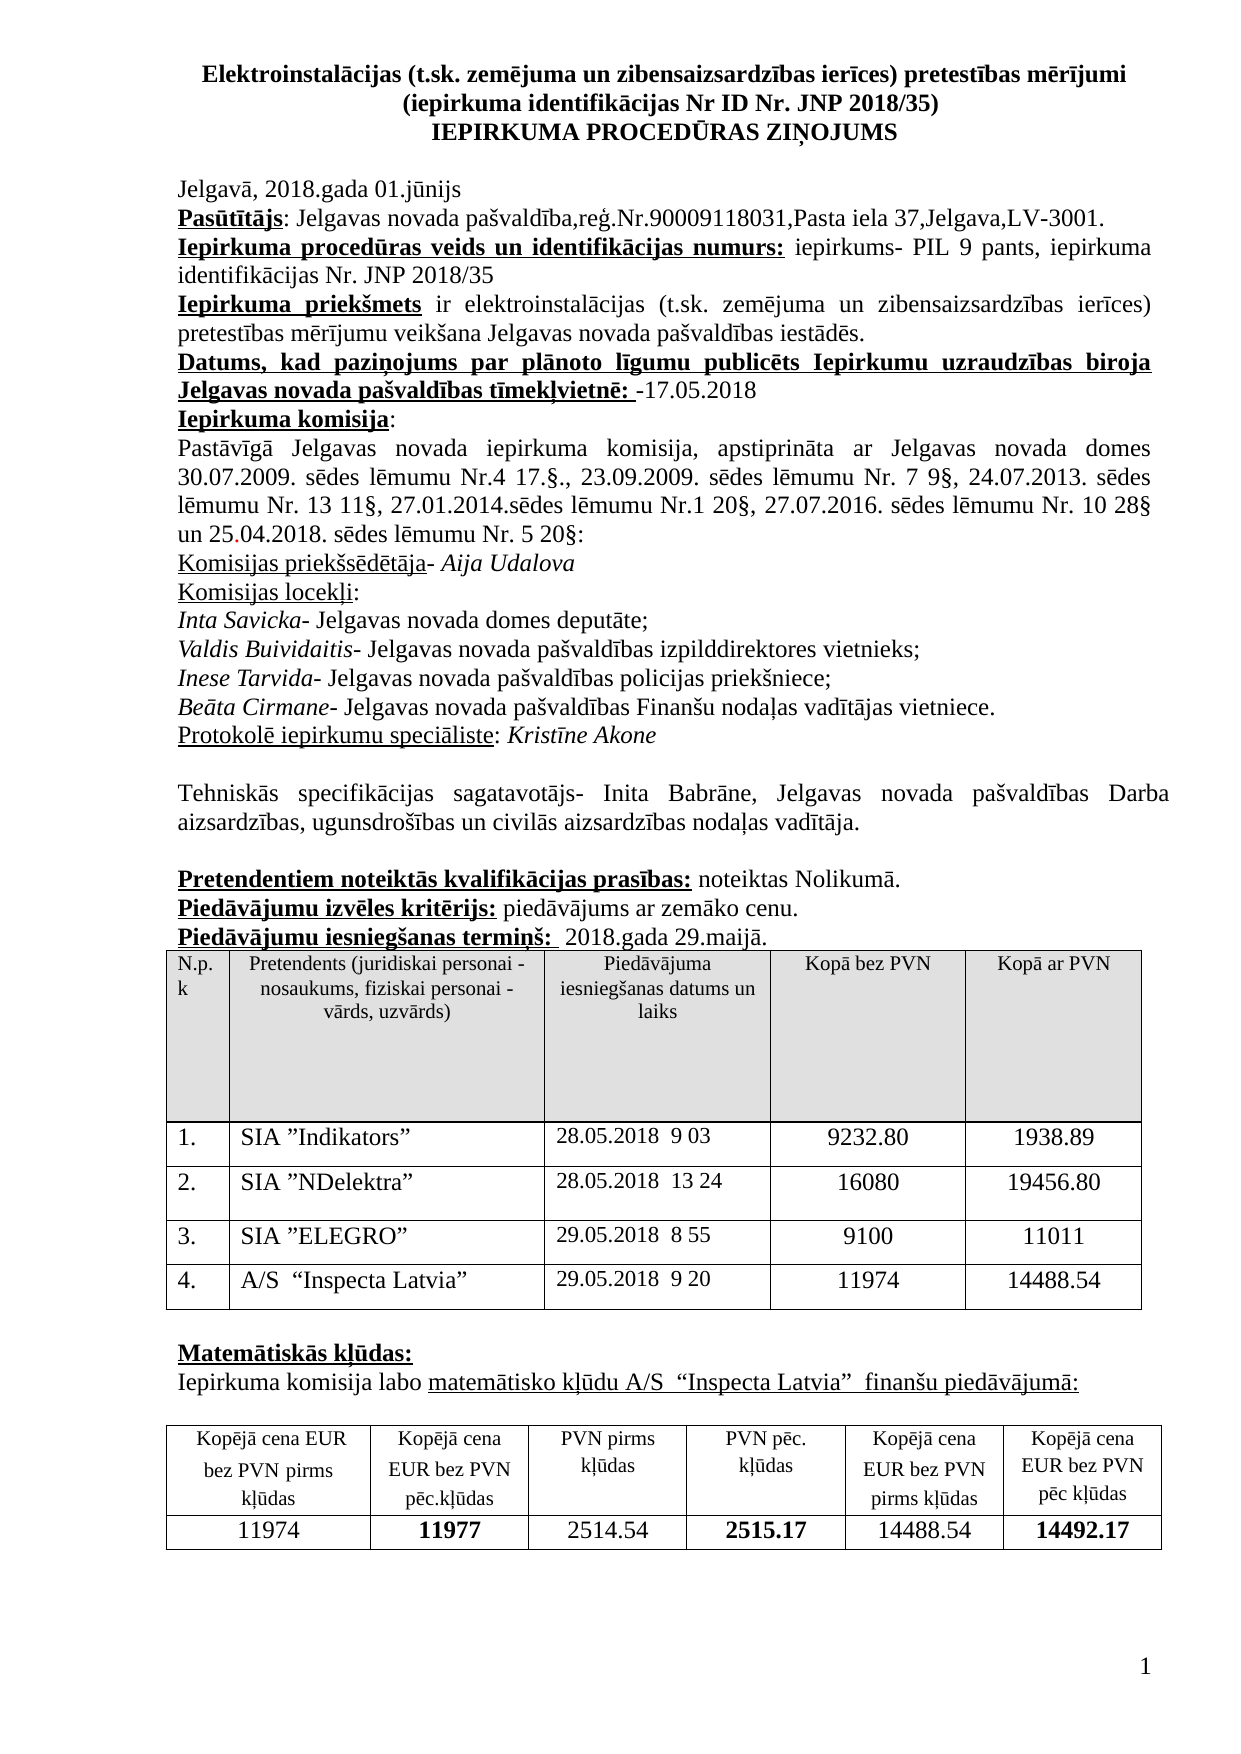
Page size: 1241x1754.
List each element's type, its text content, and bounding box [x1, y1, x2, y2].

text Datums, kad paziņojums par plānoto līgumu publicēts Iepirkumu uzraudzības biroja Jelgavas novada pašvaldības tīmekļvietnē: -17.05.2018 [177, 373, 1152, 404]
table_cell 3. [167, 1221, 229, 1264]
text (iepirkuma identifikācijas Nr ID Nr. JNP 2018/35) [177, 88, 1152, 117]
table_header N.p.k [167, 951, 229, 1121]
table_header Kopējā cena EUR bez PVN pirms kļūdas [167, 1426, 370, 1514]
text Valdis Buividaitis- Jelgavas novada pašvaldības izpilddirektores vietnieks; [177, 634, 1152, 663]
table_cell SIA ”ELEGRO” [230, 1221, 544, 1264]
table_cell 9232.80 [771, 1123, 965, 1166]
table_cell 14488.54 [846, 1516, 1003, 1549]
table_cell 2515.17 [687, 1516, 845, 1549]
table_cell 14492.17 [1004, 1516, 1161, 1549]
table_header Kopā bez PVN [771, 951, 965, 1121]
table_cell 11974 [167, 1516, 370, 1549]
table_header Pretendents (juridiskai personai - nosaukums, fiziskai personai - vārds, uzvārds) [230, 951, 544, 1121]
text IEPIRKUMA PROCEDŪRAS ZIŅOJUMS [177, 117, 1152, 145]
table_cell 29.05.2018 9 20 [545, 1265, 770, 1308]
text Piedāvājumu iesniegšanas termiņš: 2018.gada 29.maijā. [177, 922, 1152, 950]
text Iepirkuma procedūras veids un identifikācijas numurs: iepirkums- PIL 9 pants, iepirkuma identifikācijas Nr. JNP 2018/35 [177, 232, 1152, 289]
table_cell 2. [167, 1167, 229, 1220]
table_cell 28.05.2018 9 03 [545, 1123, 770, 1166]
table_cell 14488.54 [966, 1265, 1141, 1308]
table_cell 29.05.2018 8 55 [545, 1221, 770, 1264]
text Pastāvīgā Jelgavas novada iepirkuma komisija, apstiprināta ar Jelgavas novada domes 30.07.2009. sēdes lēmumu Nr.4 17.§., 23.09.2009. sēdes lēmumu Nr. 7 9§, 24.07.2013. sēdes lēmumu Nr. 13 11§, 27.01.2014.sēdes lēmumu Nr.1 20§, 27.07.2016. sēdes lēmumu Nr. 10 28§ un 25.04.2018. sēdes lēmumu Nr. 5 20§: [177, 433, 1152, 548]
table_cell 11974 [771, 1265, 965, 1308]
text Inta Savicka- Jelgavas novada domes deputāte; [177, 605, 1152, 634]
table_header Kopējā cena EUR bez PVN pēc.kļūdas [371, 1426, 528, 1514]
table_header PVN pēc. kļūdas [687, 1426, 845, 1514]
table_cell 16080 [771, 1167, 965, 1220]
title Iepirkuma komisija: [177, 404, 1152, 433]
table_header Piedāvājuma iesniegšanas datums un laiks [545, 951, 770, 1121]
table_header PVN pirms kļūdas [529, 1426, 686, 1514]
text Datums, kad paziņojums par plānoto līgumu publicēts Iepirkumu uzraudzības biroja Jelgavas novada pašvaldības tīmekļvietnē: -17.05.2018 [177, 347, 1152, 372]
table_cell 9100 [771, 1221, 965, 1264]
text Iepirkuma priekšmets ir elektroinstalācijas (t.sk. zemējuma un zibensaizsardzības ierīces) pretestības mērījumu veikšana Jelgavas novada pašvaldības iestādēs. [177, 289, 1152, 347]
text Komisijas priekšsēdētāja- Aija Udalova [177, 548, 912, 577]
table_cell 11011 [966, 1221, 1141, 1264]
table_cell Tehniskās specifikācijas sagatavotājs- Inita Babrāne, Jelgavas novada pašvaldības Darba aizsardzības, ugunsdrošības un civilās aizsardzības nodaļas vadītāja. [166, 778, 1181, 835]
table_cell 2514.54 [529, 1516, 686, 1549]
text Iepirkuma komisija labo matemātisko kļūdu A/S “Inspecta Latvia” finanšu piedāvājumā: [177, 1367, 1152, 1396]
table_cell 11977 [371, 1516, 528, 1549]
text Inese Tarvida- Jelgavas novada pašvaldības policijas priekšniece; [177, 663, 1152, 692]
table_header Kopējā cena EUR bez PVN pirms kļūdas [846, 1426, 1003, 1514]
text Matemātiskās kļūdas: [177, 1338, 1152, 1367]
text Pasūtītājs: Jelgavas novada pašvaldība,reģ.Nr.90009118031,Pasta iela 37,Jelgava,LV-3001. [177, 203, 1152, 232]
table_header Kopā ar PVN [966, 951, 1141, 1121]
table_cell SIA ”NDelektra” [230, 1167, 544, 1220]
text Jelgavā, 2018.gada 01.jūnijs [177, 174, 1152, 203]
table_cell 19456.80 [966, 1167, 1141, 1220]
table_cell 1938.89 [966, 1123, 1141, 1166]
table_cell A/S “Inspecta Latvia” [230, 1265, 544, 1308]
text Komisijas locekļi: [177, 577, 599, 605]
table_header Protokolē iepirkumu speciāliste: Kristīne Akone [166, 720, 1181, 778]
text Pretendentiem noteiktās kvalifikācijas prasības: noteiktas Nolikumā. [177, 864, 1152, 893]
text Piedāvājumu izvēles kritērijs: piedāvājums ar zemāko cenu. [177, 893, 1152, 922]
table_cell 28.05.2018 13 24 [545, 1167, 770, 1220]
text Beāta Cirmane- Jelgavas novada pašvaldības Finanšu nodaļas vadītājas vietniece. [177, 692, 1152, 720]
table_cell 1. [167, 1123, 229, 1166]
text Elektroinstalācijas (t.sk. zemējuma un zibensaizsardzības ierīces) pretestības mērījumi [177, 59, 1152, 88]
table_header Kopējā cena EUR bez PVN pēc kļūdas [1004, 1426, 1161, 1514]
table_cell 4. [167, 1265, 229, 1308]
table_cell SIA ”Indikators” [230, 1123, 544, 1166]
